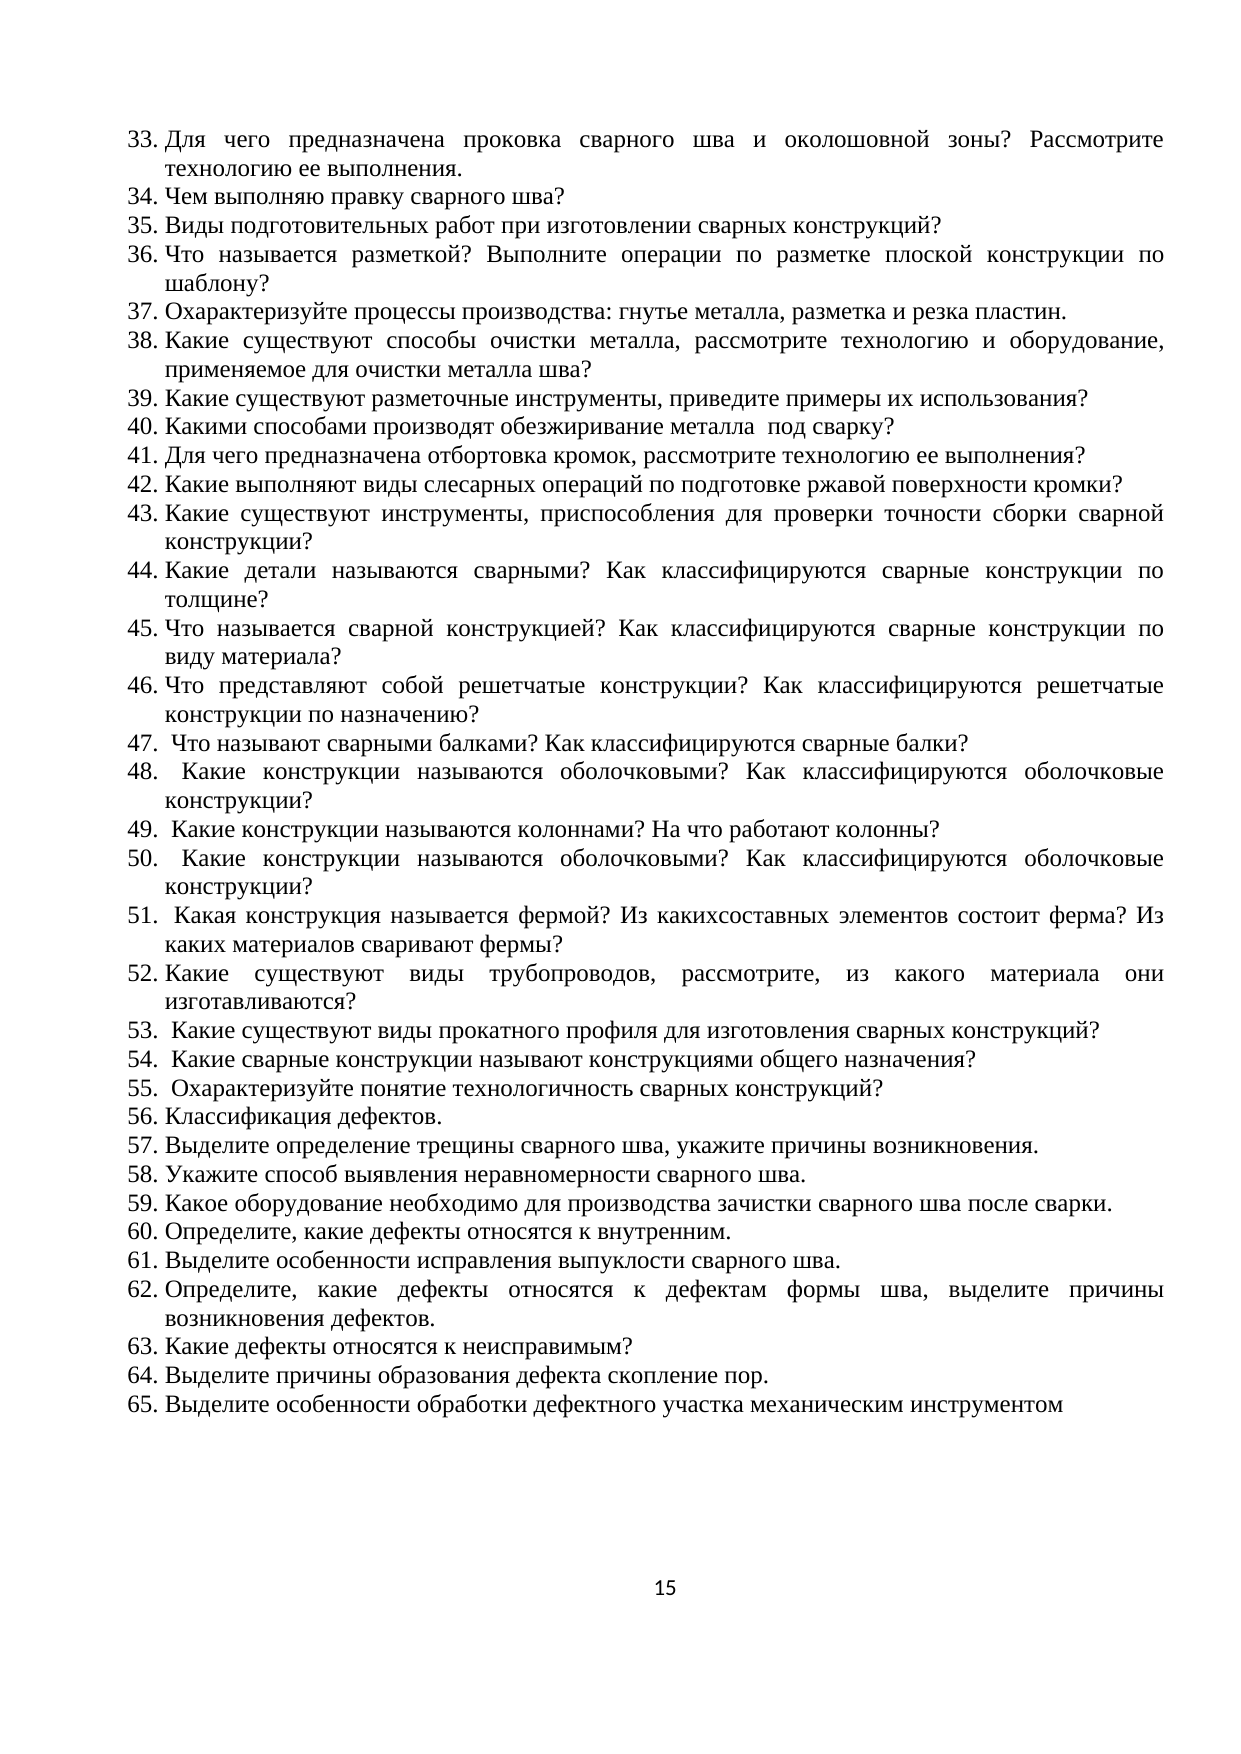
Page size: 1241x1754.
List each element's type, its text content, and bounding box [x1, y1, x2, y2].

list Выделите особенности обработки дефектного участка механическим инструментом [127, 1389, 1165, 1418]
list Выделите причины образования дефекта скопление пор. [127, 1360, 1165, 1389]
list Какие существуют разметочные инструменты, приведите примеры их использования? [127, 383, 1165, 411]
list Какие выполняют виды слесарных операций по подготовке ржавой поверхности кромки? [127, 469, 1165, 498]
list Что представляют собой решетчатые конструкции? Как классифицируются решетчатые конструкции по назначению? [127, 670, 1165, 728]
list Какие существуют инструменты, приспособления для проверки точности сборки сварной конструкции? [127, 498, 1165, 555]
list Виды подготовительных работ при изготовлении сварных конструкций? [127, 210, 1165, 239]
list Какие детали называются сварными? Как классифицируются сварные конструкции по толщине? [127, 555, 1165, 613]
list Какие конструкции называются оболочковыми? Как классифицируются оболочковые конструкции? [127, 756, 1165, 814]
list Определите, какие дефекты относятся к внутренним. [127, 1216, 1165, 1245]
list Какими способами производят обезжиривание металла под сварку? [127, 411, 1165, 440]
list Какие конструкции называются оболочковыми? Как классифицируются оболочковые конструкции? [127, 843, 1165, 900]
list Какие существуют способы очистки металла, рассмотрите технологию и оборудование, применяемое для очистки металла шва? [127, 325, 1165, 383]
list Какие существуют виды прокатного профиля для изготовления сварных конструкций? [127, 1015, 1165, 1044]
list Для чего предназначена проковка сварного шва и околошовной зоны? Рассмотрите технологию ее выполнения. [127, 124, 1165, 181]
list Выделите особенности исправления выпуклости сварного шва. [127, 1245, 1165, 1274]
list Чем выполняю правку сварного шва? [127, 181, 1165, 210]
list Охарактеризуйте понятие технологичность сварных конструкций? [127, 1073, 1165, 1101]
list Какие конструкции называются колоннами? На что работают колонны? [127, 814, 1165, 843]
list Охарактеризуйте процессы производства: гнутье металла, разметка и резка пластин. [127, 296, 1165, 325]
list Выделите определение трещины сварного шва, укажите причины возникновения. [127, 1130, 1165, 1159]
list Что называется разметкой? Выполните операции по разметке плоской конструкции по шаблону? [127, 239, 1165, 296]
list Для чего предназначена отбортовка кромок, рассмотрите технологию ее выполнения? [127, 440, 1165, 469]
list Что называется сварной конструкцией? Как классифицируются сварные конструкции по виду материала? [127, 613, 1165, 670]
list Определите, какие дефекты относятся к дефектам формы шва, выделите причины возникновения дефектов. [127, 1274, 1165, 1331]
list Какое оборудование необходимо для производства зачистки сварного шва после сварки. [127, 1188, 1165, 1216]
list Какие дефекты относятся к неисправимым? [127, 1331, 1165, 1360]
list Укажите способ выявления неравномерности сварного шва. [127, 1159, 1165, 1188]
list Какие сварные конструкции называют конструкциями общего назначения? [127, 1044, 1165, 1073]
list Что называют сварными балками? Как классифицируются сварные балки? [127, 728, 1165, 756]
list Какие существуют виды трубопроводов, рассмотрите, из какого материала они изготавливаются? [127, 958, 1165, 1015]
list Классификация дефектов. [127, 1101, 1165, 1130]
list Какая конструкция называется фермой? Из какихсоставных элементов состоит ферма? Из каких материалов сваривают фермы? [127, 900, 1165, 958]
